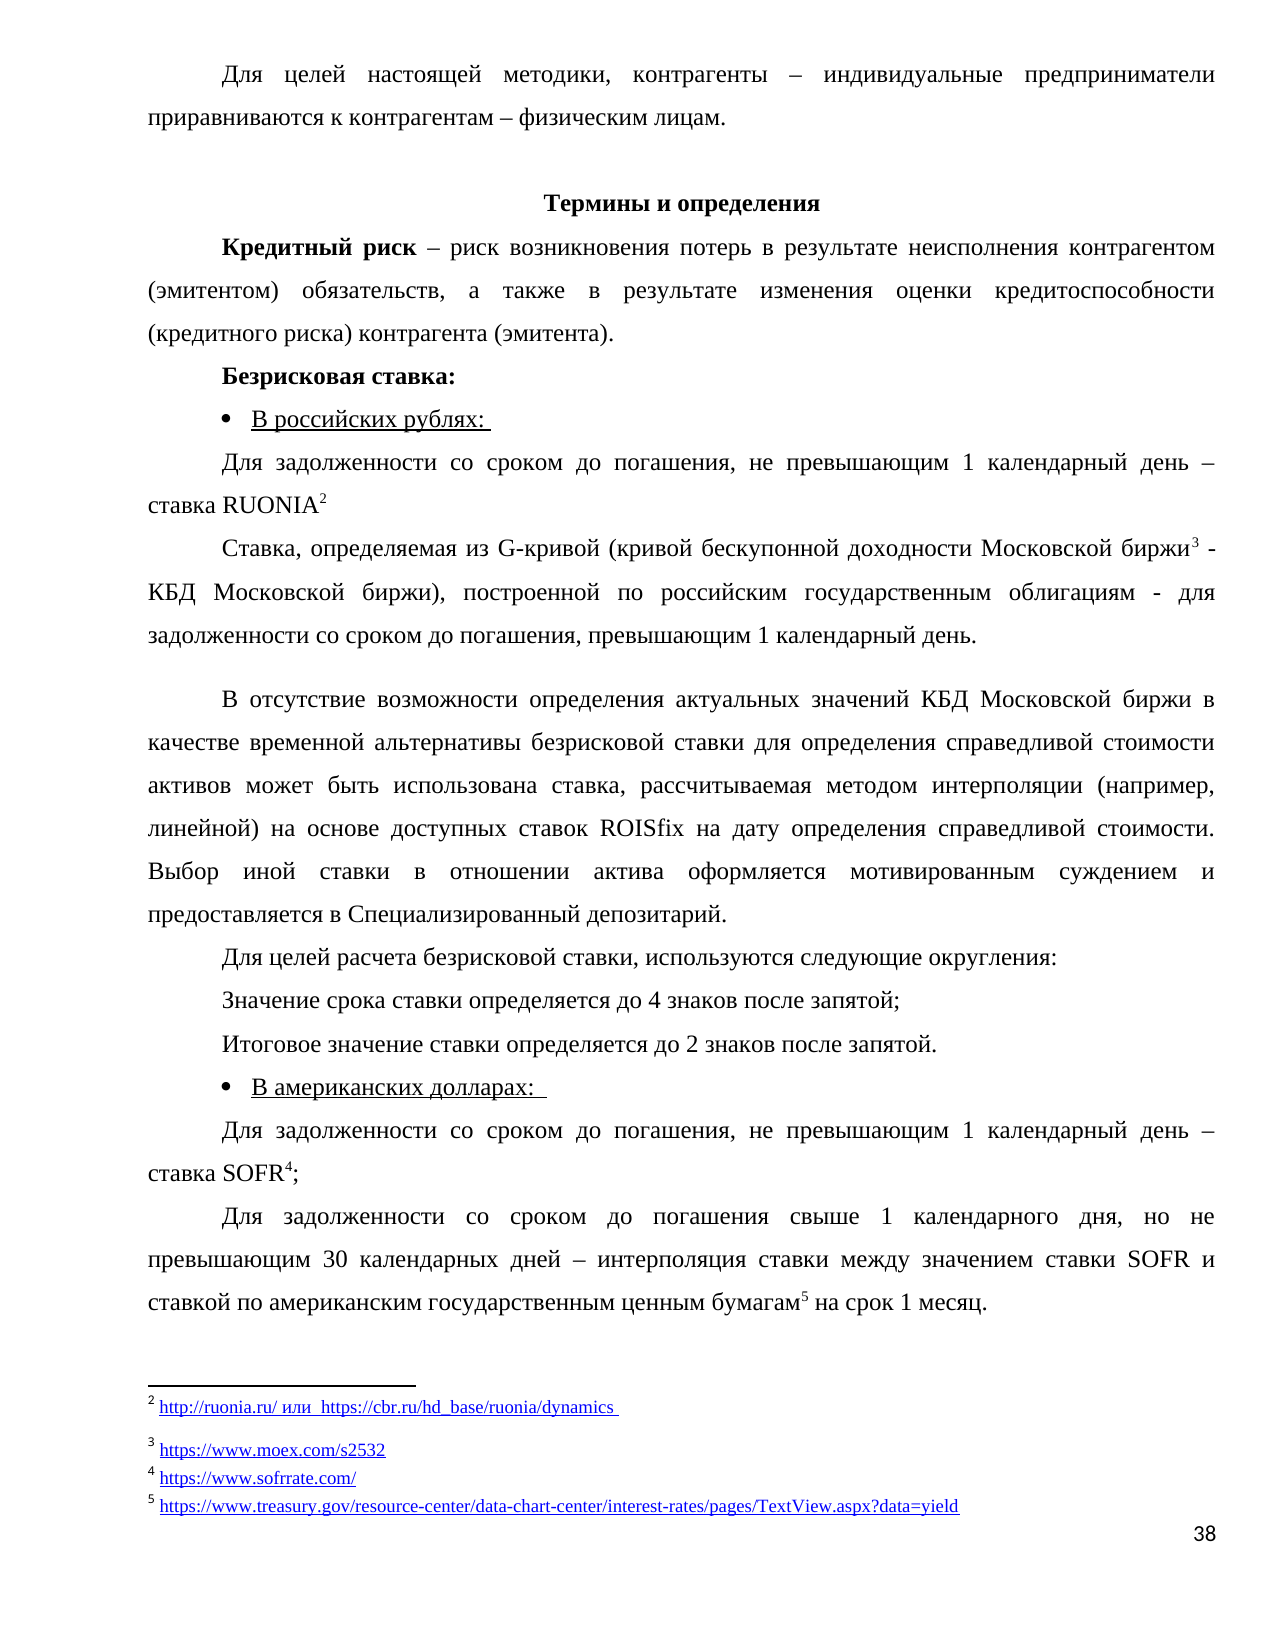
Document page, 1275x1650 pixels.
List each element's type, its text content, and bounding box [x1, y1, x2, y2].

list Итоговое значение ставки определяется до 2 знаков после запятой. [148, 1029, 1216, 1057]
text Для целей настоящей методики, контрагенты – индивидуальные предприниматели приравниваются к контрагентам – физическим лицам. [148, 59, 1216, 131]
text Безрисковая ставка: [148, 361, 1216, 390]
list Значение срока ставки определяется до 4 знаков после запятой; [148, 986, 1216, 1014]
text Кредитный риск – риск возникновения потерь в результате неисполнения контрагентом (эмитентом) обязательств, а также в результате изменения оценки кредитоспособности (кредитного риска) контрагента (эмитента). [148, 232, 1216, 347]
list Для задолженности со сроком до погашения свыше 1 календарного дня, но не превышающим 30 календарных дней – интерполяция ставки между значением ставки SOFR и ставкой по американским государственным ценным бумагам на срок 1 месяц. [148, 1201, 1216, 1316]
text В отсутствие возможности определения актуальных значений КБД Московской биржи в качестве временной альтернативы безрисковой ставки для определения справедливой стоимости активов может быть использована ставка, рассчитываемая методом интерполяции (например, линейной) на основе доступных ставок ROISfix на дату определения справедливой стоимости. Выбор иной ставки в отношении актива оформляется мотивированным суждением и предоставляется в Специализированный депозитарий. [148, 684, 1216, 928]
text Термины и определения [148, 188, 1216, 217]
list В российских рублях: [148, 404, 1216, 433]
list Для задолженности со сроком до погашения, не превышающим 1 календарный день – ставка SOFR; [148, 1115, 1216, 1187]
list Для задолженности со сроком до погашения, не превышающим 1 календарный день – ставка RUONIA [148, 447, 1216, 519]
list Ставка, определяемая из G-кривой (кривой бескупонной доходности Московской биржи - КБД Московской биржи), построенной по российским государственным облигациям - для задолженности со сроком до погашения, превышающим 1 календарный день. [148, 533, 1216, 648]
list В американских долларах: [148, 1072, 1216, 1101]
list Для целей расчета безрисковой ставки, используются следующие округления: [148, 942, 1216, 971]
